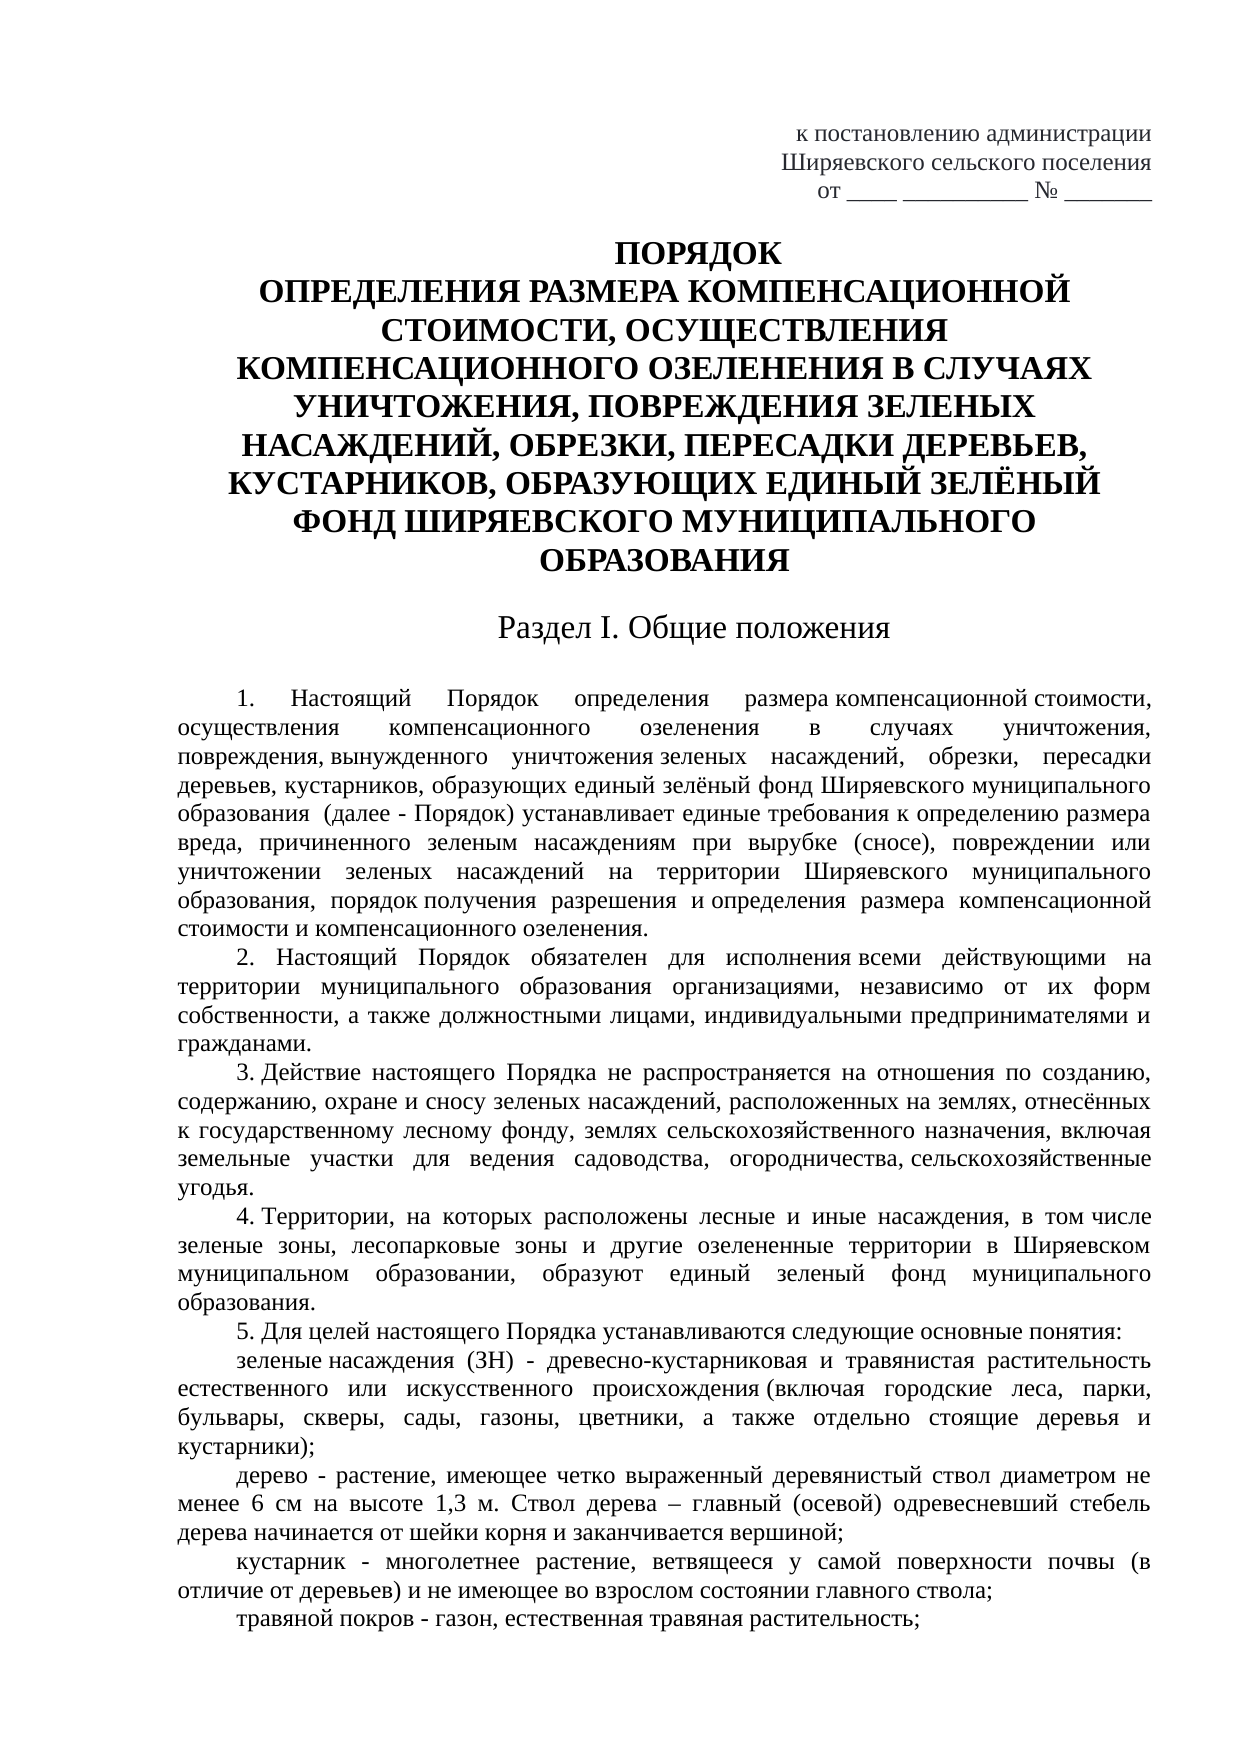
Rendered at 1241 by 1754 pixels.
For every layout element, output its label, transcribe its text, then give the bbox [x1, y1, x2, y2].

text травяной покров - газон, естественная травяная растительность; [177, 1603, 1152, 1632]
text Ширяевского сельского поселения [177, 147, 1152, 176]
text 2. Настоящий Порядок обязателен для исполнения всеми действующими на территории муниципального образования организациями, независимо от их форм собственности, а также должностными лицами, индивидуальными предпринимателями и гражданами. [177, 942, 1152, 1057]
text 4. Территории, на которых расположены лесные и иные насаждения, в том числе зеленые зоны, лесопарковые зоны и другие озелененные территории в Ширяевском муниципальном образовании, образуют единый зеленый фонд муниципального образования. [177, 1201, 1152, 1316]
text Раздел I. Общие положения [177, 607, 1152, 645]
text от ____ __________ № _______ [177, 176, 1152, 204]
text зеленые насаждения (ЗН) - древесно-кустарниковая и травянистая растительность естественного или искусственного происхождения (включая городские леса, парки, бульвары, скверы, сады, газоны, цветники, а также отдельно стоящие деревья и кустарники); [177, 1345, 1152, 1460]
text ПОРЯДОК ОПРЕДЕЛЕНИЯ РАЗМЕРА КОМПЕНСАЦИОННОЙ СТОИМОСТИ, ОСУЩЕСТВЛЕНИЯ КОМПЕНСАЦИОННОГО ОЗЕЛЕНЕНИЯ В СЛУЧАЯХ УНИЧТОЖЕНИЯ, ПОВРЕЖДЕНИЯ ЗЕЛЕНЫХ НАСАЖДЕНИЙ, ОБРЕЗКИ, ПЕРЕСАДКИ ДЕРЕВЬЕВ, КУСТАРНИКОВ, ОБРАЗУЮЩИХ ЕДИНЫЙ ЗЕЛЁНЫЙ ФОНД ШИРЯЕВСКОГО МУНИЦИПАЛЬНОГО ОБРАЗОВАНИЯ [177, 233, 1152, 578]
text 5. Для целей настоящего Порядка устанавливаются следующие основные понятия: [177, 1316, 1152, 1345]
text 3. Действие настоящего Порядка не распространяется на отношения по созданию, содержанию, охране и сносу зеленых насаждений, расположенных на землях, отнесённых к государственному лесному фонду, землях сельскохозяйственного назначения, включая земельные участки для ведения садоводства, огородничества, сельскохозяйственные угодья. [177, 1057, 1152, 1201]
text к постановлению администрации [177, 118, 1152, 147]
text 1. Настоящий Порядок определения размера компенсационной стоимости, осуществления компенсационного озеленения в случаях уничтожения, повреждения, вынужденного уничтожения зеленых насаждений, обрезки, пересадки деревьев, кустарников, образующих единый зелёный фонд Ширяевского муниципального образования (далее - Порядок) устанавливает единые требования к определению размера вреда, причиненного зеленым насаждениям при вырубке (сносе), повреждении или уничтожении зеленых насаждений на территории Ширяевского муниципального образования, порядок получения разрешения и определения размера компенсационной стоимости и компенсационного озеленения. [177, 683, 1152, 942]
text дерево - растение, имеющее четко выраженный деревянистый ствол диаметром не менее 6 см на высоте 1,3 м. Ствол дерева – главный (осевой) одревесневший стебель дерева начинается от шейки корня и заканчивается вершиной; [177, 1460, 1152, 1546]
text кустарник - многолетнее растение, ветвящееся у самой поверхности почвы (в отличие от деревьев) и не имеющее во взрослом состоянии главного ствола; [177, 1546, 1152, 1603]
